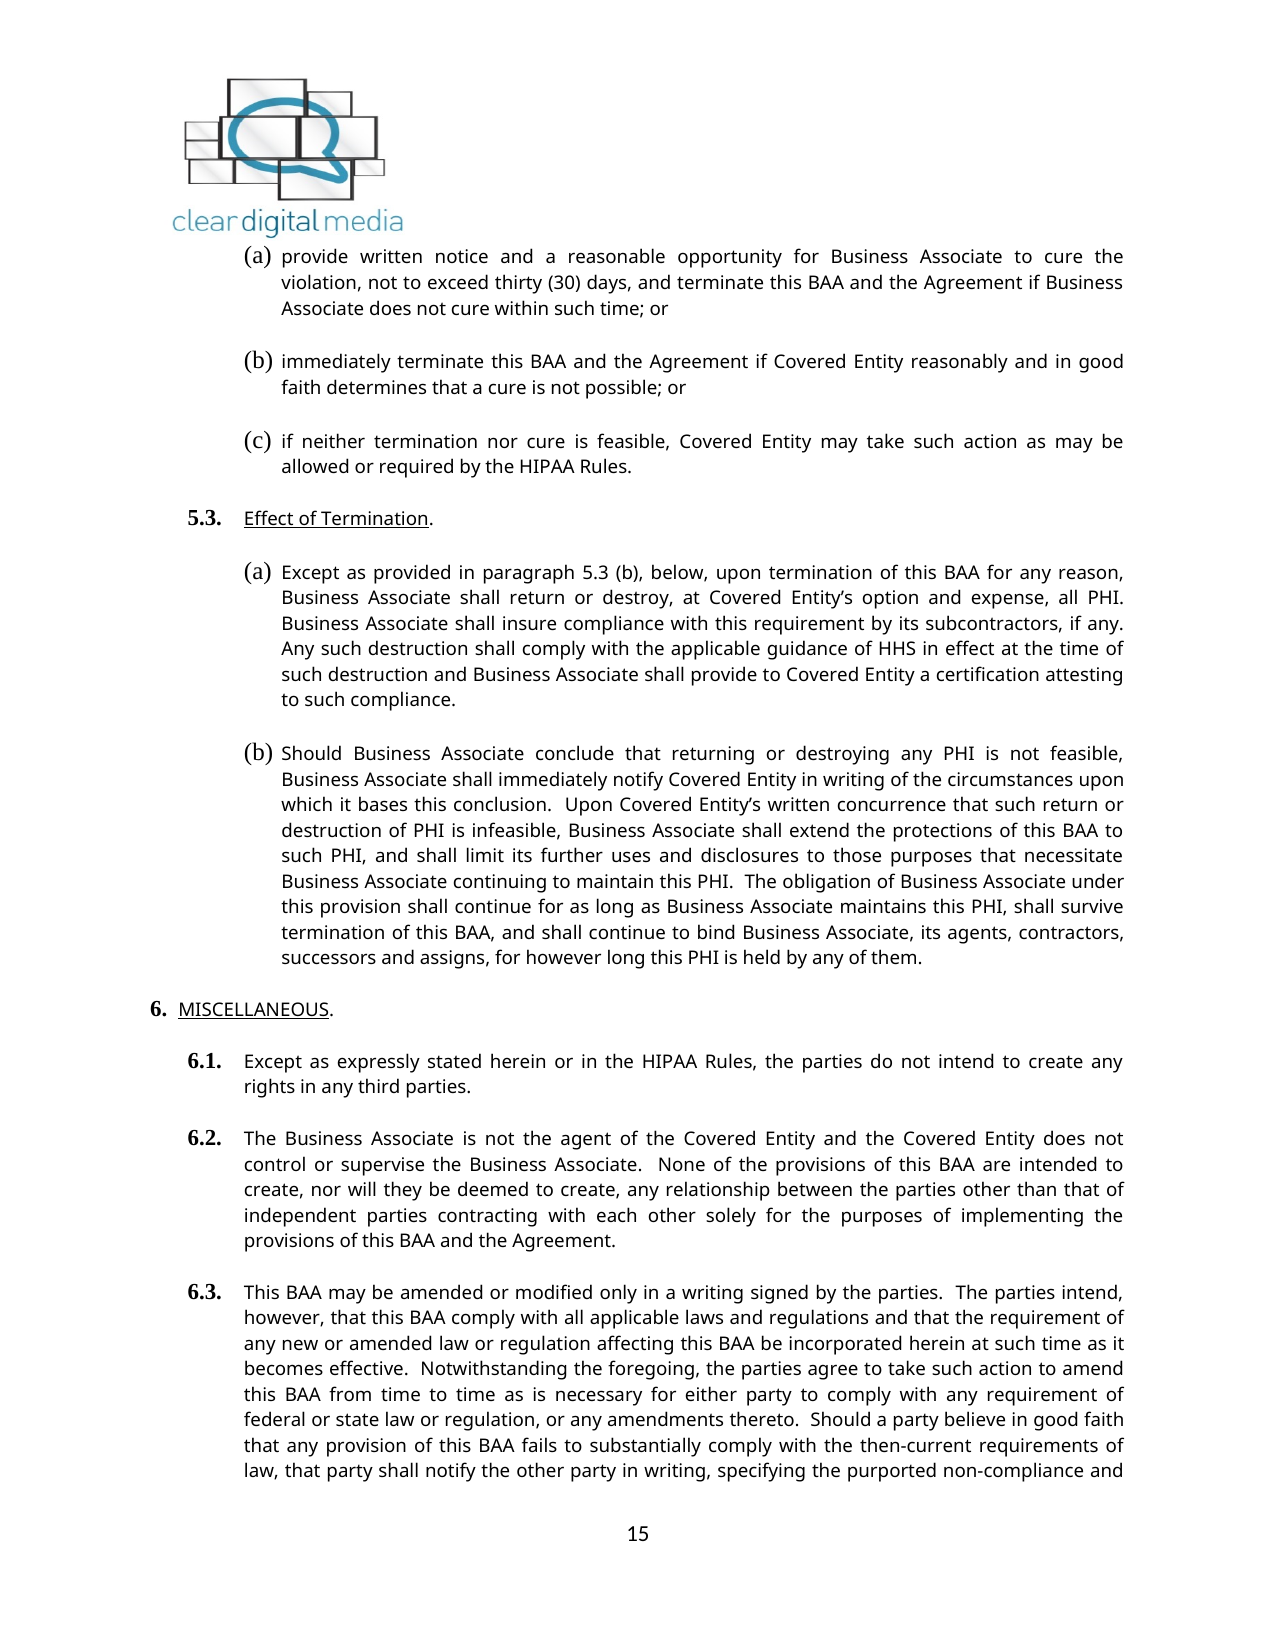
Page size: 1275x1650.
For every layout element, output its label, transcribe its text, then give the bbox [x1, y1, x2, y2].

subtitle Except as provided in paragraph 5.3 (b), below, upon termination of this BAA for any reason, Business Associate shall return or destroy, at Covered Entity’s option and expense, all PHI. Business Associate shall insure compliance with this requirement by its subcontractors, if any. Any such destruction shall comply with the applicable guidance of HHS in effect at the time of such destruction and Business Associate shall provide to Covered Entity a certification attesting to such compliance. [244, 556, 1125, 712]
subtitle Should Business Associate conclude that returning or destroying any PHI is not feasible, Business Associate shall immediately notify Covered Entity in writing of the circumstances upon which it bases this conclusion. Upon Covered Entity’s written concurrence that such return or destruction of PHI is infeasible, Business Associate shall extend the protections of this BAA to such PHI, and shall limit its further uses and disclosures to those purposes that necessitate Business Associate continuing to maintain this PHI. The obligation of Business Associate under this provision shall continue for as long as Business Associate maintains this PHI, shall survive termination of this BAA, and shall continue to bind Business Associate, its agents, contractors, successors and assigns, for however long this PHI is held by any of them. [244, 737, 1125, 970]
subtitle Effect of Termination. [187, 504, 1125, 531]
subtitle if neither termination nor cure is feasible, Covered Entity may take such action as may be allowed or required by the HIPAA Rules. [244, 425, 1125, 479]
subtitle immediately terminate this BAA and the Agreement if Covered Entity reasonably and in good faith determines that a cure is not possible; or [244, 345, 1125, 400]
subtitle provide written notice and a reasonable opportunity for Business Associate to cure the violation, not to exceed thirty (30) days, and terminate this BAA and the Agreement if Business Associate does not cure within such time; or [244, 241, 1125, 320]
picture [150, 75, 424, 241]
subtitle The Business Associate is not the agent of the Covered Entity and the Covered Entity does not control or supervise the Business Associate. None of the provisions of this BAA are intended to create, nor will they be deemed to create, any relationship between the parties other than that of independent parties contracting with each other solely for the purposes of implementing the provisions of this BAA and the Agreement. [187, 1124, 1125, 1253]
subtitle Except as expressly stated herein or in the HIPAA Rules, the parties do not intend to create any rights in any third parties. [187, 1047, 1125, 1099]
subtitle MISCELLANEOUS. [150, 995, 1125, 1022]
